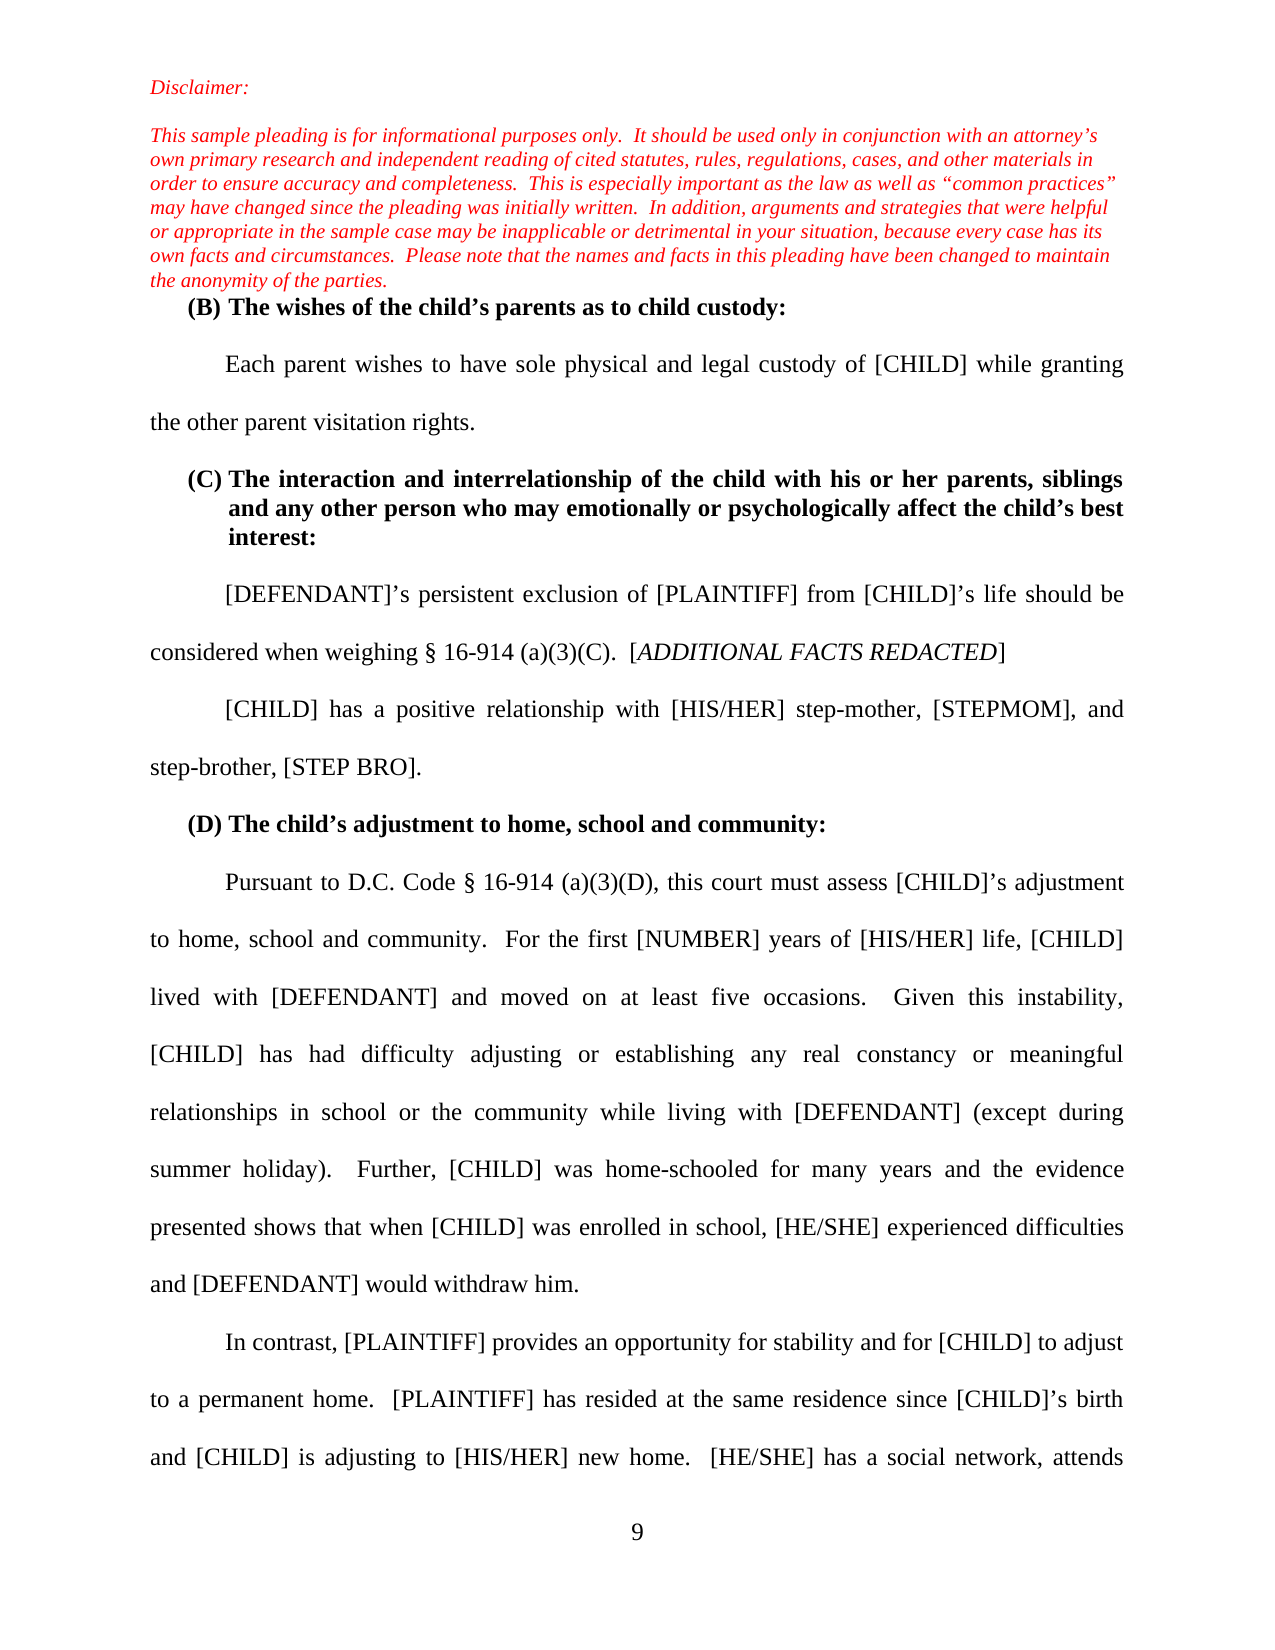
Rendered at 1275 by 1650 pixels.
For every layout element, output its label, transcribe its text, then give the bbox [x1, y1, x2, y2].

list The child’s adjustment to home, school and community: [187, 809, 1125, 838]
list The interaction and interrelationship of the child with his or her parents, siblings and any other person who may emotionally or psychologically affect the child’s best interest: [187, 464, 1125, 550]
text [DEFENDANT]’s persistent exclusion of [PLAINTIFF] from [CHILD]’s life should be considered when weighing § 16-914 (a)(3)(C). [ADDITIONAL FACTS REDACTED] [150, 579, 1125, 665]
list The wishes of the child’s parents as to child custody: [187, 292, 1125, 320]
text Each parent wishes to have sole physical and legal custody of [CHILD] while granting the other parent visitation rights. [150, 349, 1125, 435]
text Pursuant to D.C. Code § 16-914 (a)(3)(D), this court must assess [CHILD]’s adjustment to home, school and community. For the first [NUMBER] years of [HIS/HER] life, [CHILD] lived with [DEFENDANT] and moved on at least five occasions. Given this instability, [CHILD] has had difficulty adjusting or establishing any real constancy or meaningful relationships in school or the community while living with [DEFENDANT] (except during summer holiday). Further, [CHILD] was home-schooled for many years and the evidence presented shows that when [CHILD] was enrolled in school, [HE/SHE] experienced difficulties and [DEFENDANT] would withdraw him. [150, 867, 1125, 1298]
text [CHILD] has a positive relationship with [HIS/HER] step-mother, [STEPMOM], and step-brother, [STEP BRO]. [150, 694, 1125, 780]
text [150, 1327, 1125, 1470]
